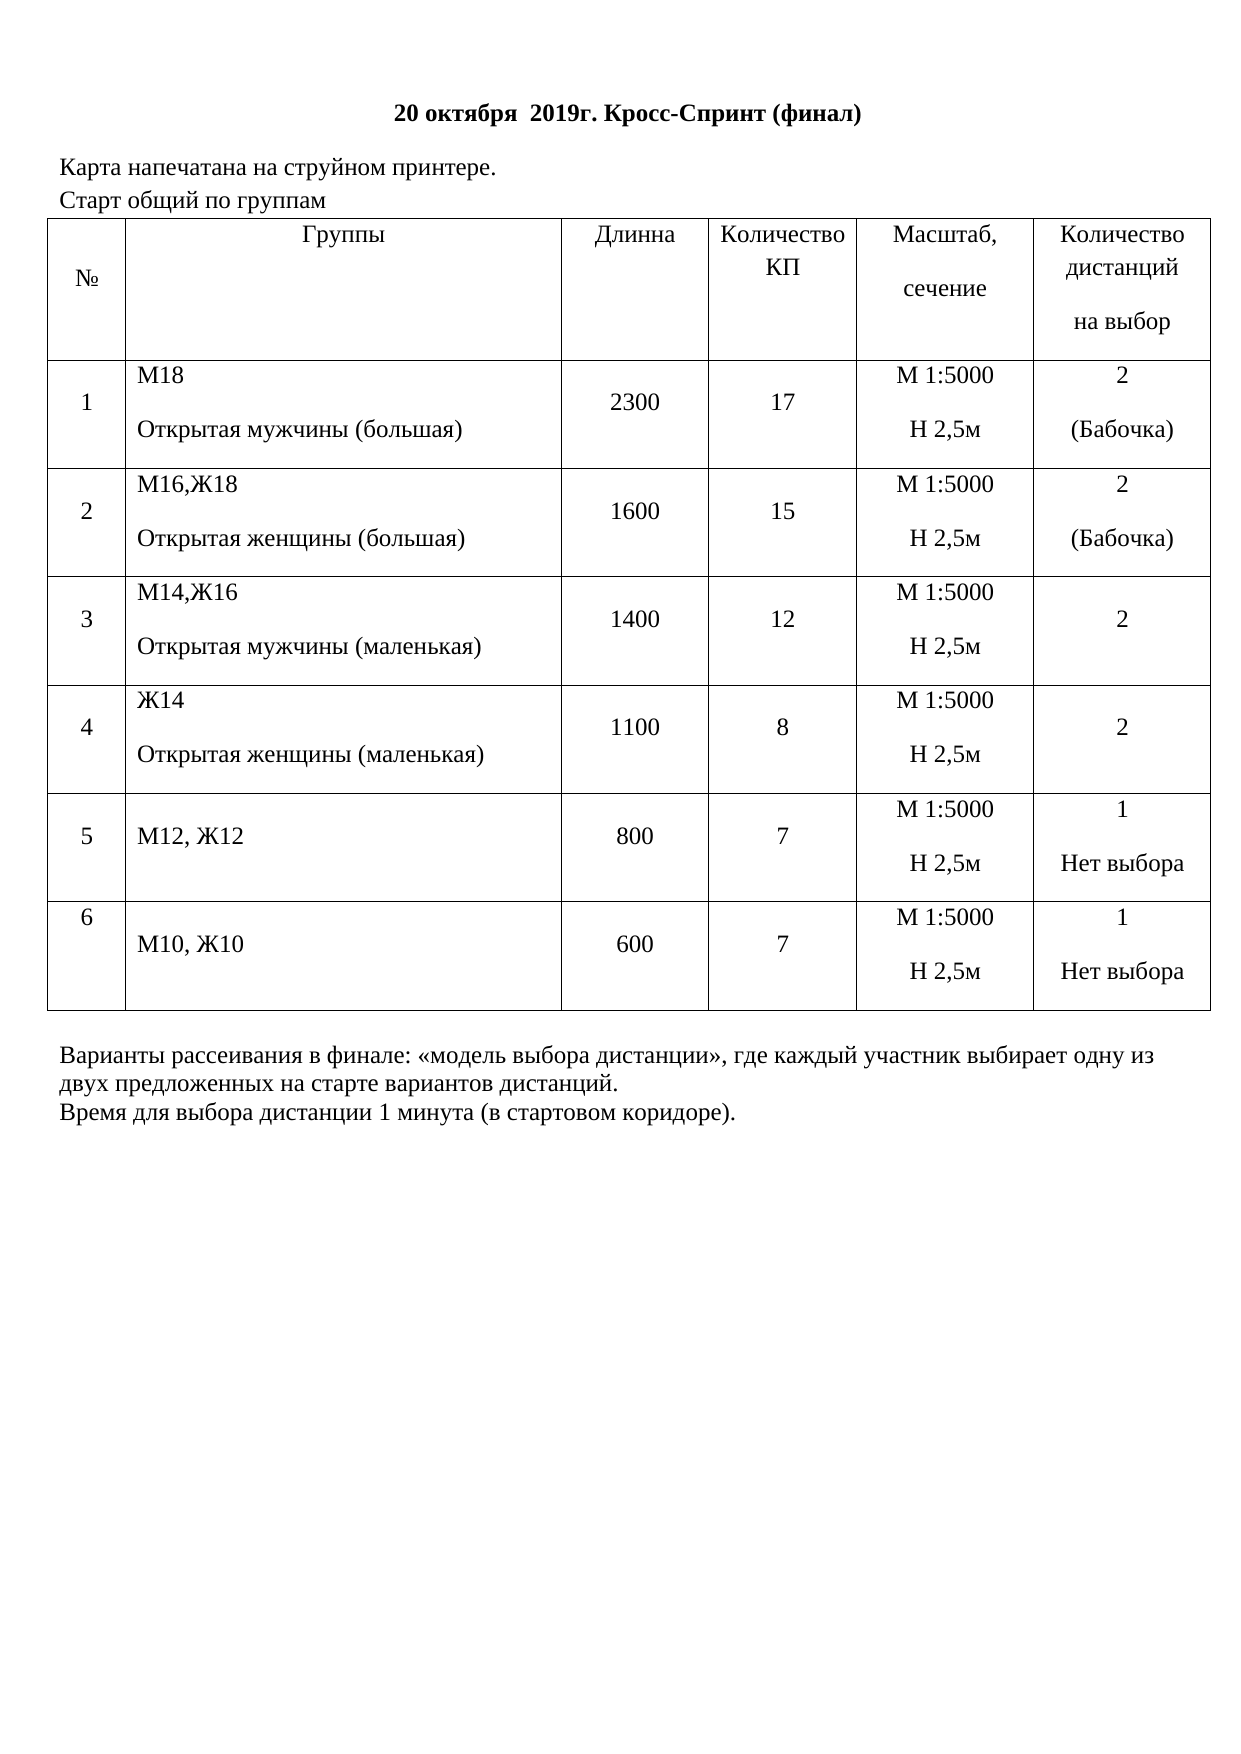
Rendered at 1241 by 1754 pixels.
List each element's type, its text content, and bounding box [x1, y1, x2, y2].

table_cell М16,Ж18 Открытая женщины (большая) [126, 469, 561, 576]
table_cell 2 (Бабочка) [1034, 469, 1210, 576]
table_cell 1 Нет выбора [1034, 902, 1210, 1010]
table_cell 12 [709, 577, 856, 684]
table_cell 7 [709, 794, 856, 901]
table_cell 800 [562, 794, 708, 901]
table_cell М14,Ж16 Открытая мужчины (маленькая) [126, 577, 561, 684]
table_cell 2300 [562, 361, 708, 468]
table_cell 2 [1034, 686, 1210, 793]
table_cell 2 (Бабочка) [1034, 361, 1210, 468]
table_cell 1400 [562, 577, 708, 684]
table_cell Ж14 Открытая женщины (маленькая) [126, 686, 561, 793]
table_header Группы [126, 219, 561, 359]
table_cell М 1:5000 Н 2,5м [857, 577, 1033, 684]
table_cell 600 [562, 902, 708, 1010]
table_cell 15 [709, 469, 856, 576]
text 20 октября 2019г. Кросс-Спринт (финал) [59, 98, 1196, 127]
table_header № [48, 219, 125, 359]
table_header Длинна [562, 219, 708, 359]
table_cell 1100 [562, 686, 708, 793]
table_cell 1 [48, 361, 125, 468]
table_cell М10, Ж10 [126, 902, 561, 1010]
table_cell 8 [709, 686, 856, 793]
table_cell 2 [1034, 577, 1210, 684]
table_cell М 1:5000 Н 2,5м [857, 361, 1033, 468]
table_cell 1 Нет выбора [1034, 794, 1210, 901]
table_cell М 1:5000 Н 2,5м [857, 902, 1033, 1010]
table_cell 2 [48, 469, 125, 576]
table_cell 4 [48, 686, 125, 793]
text Время для выбора дистанции 1 минута (в стартовом коридоре). [59, 1097, 1196, 1126]
table_cell 1600 [562, 469, 708, 576]
table_cell М 1:5000 Н 2,5м [857, 686, 1033, 793]
table_cell 6 [48, 902, 125, 1010]
table_cell М12, Ж12 [126, 794, 561, 901]
table_cell 5 [48, 794, 125, 901]
table_cell М18 Открытая мужчины (большая) [126, 361, 561, 468]
table_cell 7 [709, 902, 856, 1010]
table_cell М 1:5000 Н 2,5м [857, 794, 1033, 901]
table_cell М 1:5000 Н 2,5м [857, 469, 1033, 576]
table_header Количество дистанций на выбор [1034, 219, 1210, 359]
table_header Масштаб, сечение [857, 219, 1033, 359]
text Старт общий по группам [59, 185, 1196, 214]
text Варианты рассеивания в финале: «модель выбора дистанции», где каждый участник выбирает одну из двух предложенных на старте вариантов дистанций. [59, 1040, 1196, 1097]
table_header Количество КП [709, 219, 856, 359]
table_cell 17 [709, 361, 856, 468]
table_cell 3 [48, 577, 125, 684]
text Карта напечатана на струйном принтере. [59, 152, 1196, 181]
